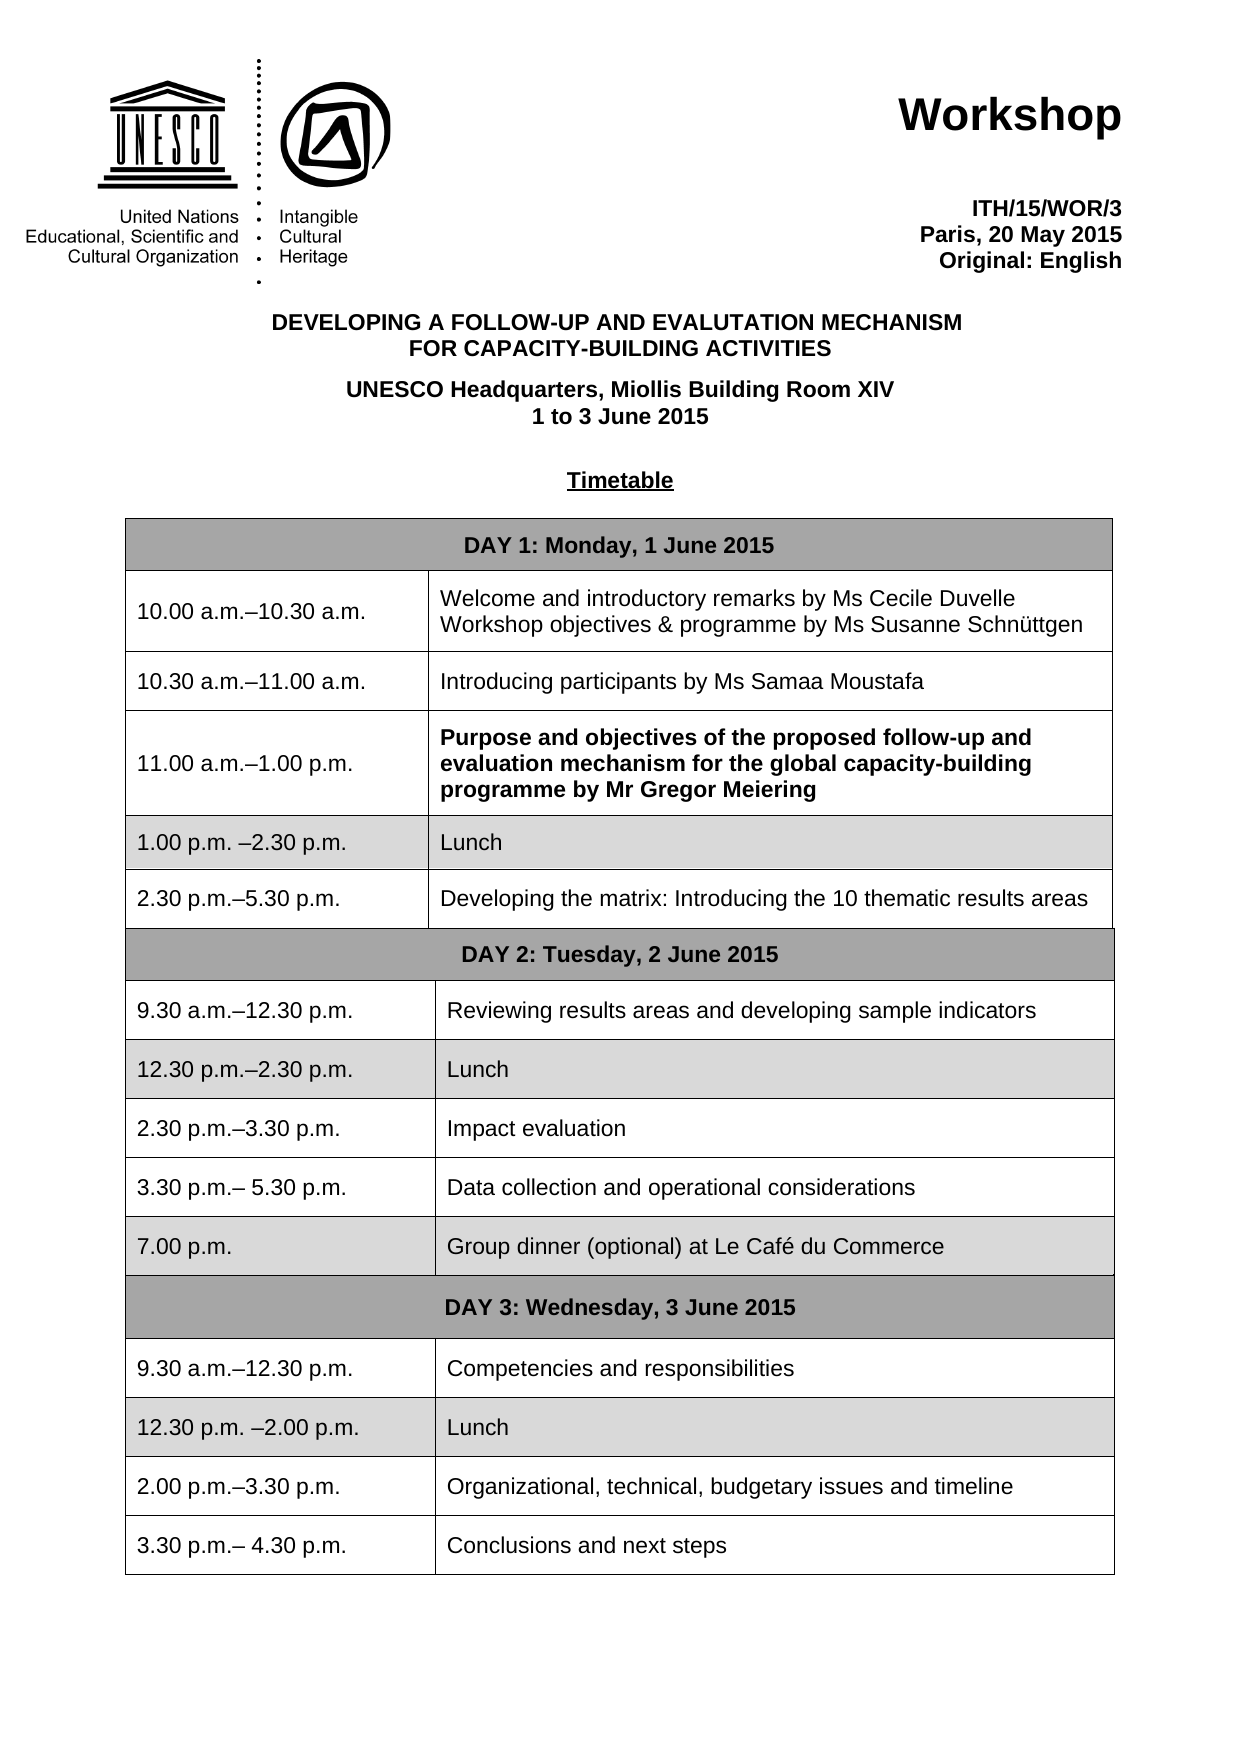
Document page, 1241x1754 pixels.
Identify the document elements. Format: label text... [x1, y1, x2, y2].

table_cell 2.00 p.m.–3.30 p.m. [126, 1457, 435, 1515]
table_cell 3.30 p.m.– 5.30 p.m. [126, 1158, 435, 1216]
table_cell 11.00 a.m.–1.00 p.m. [126, 711, 428, 815]
table_cell 10.30 a.m.–11.00 a.m. [126, 652, 428, 710]
table_cell Competencies and responsibilities [436, 1339, 1114, 1397]
picture [25, 59, 391, 284]
table_cell 9.30 a.m.–12.30 p.m. [126, 1339, 435, 1397]
text UNESCO Headquarters, Miollis Building Room XIV [118, 376, 1122, 403]
table_cell 1.00 p.m. –2.30 p.m. [126, 816, 428, 868]
table_cell Welcome and introductory remarks by Ms Cecile Duvelle Workshop objectives & programme by Ms Susanne Schnüttgen [429, 571, 1112, 651]
text 1 to 3 June 2015 [118, 403, 1122, 429]
table_cell Developing the matrix: Introducing the 10 thematic results areas [429, 870, 1112, 928]
table_cell Organizational, technical, budgetary issues and timeline [436, 1457, 1114, 1515]
table_cell 7.00 p.m. [126, 1217, 435, 1275]
table_cell Purpose and objectives of the proposed follow-up and evaluation mechanism for the global capacity-building programme by Mr Gregor Meiering [429, 711, 1112, 815]
text DEVELOPING A FOLLOW-UP AND EVALUTATION MECHANISM FOR CAPACITY-BUILDING ACTIVITIES [118, 309, 1122, 361]
table_cell 3.30 p.m.– 4.30 p.m. [126, 1516, 435, 1574]
table_cell DAY 2: Tuesday, 2 June 2015 [126, 929, 1114, 980]
table_cell Conclusions and next steps [436, 1516, 1114, 1574]
table_cell 2.30 p.m.–3.30 p.m. [126, 1099, 435, 1157]
table_cell 12.30 p.m.–2.30 p.m. [126, 1040, 435, 1098]
table_cell Impact evaluation [436, 1099, 1114, 1157]
text Timetable [118, 467, 1122, 493]
table_cell 10.00 a.m.–10.30 a.m. [126, 571, 428, 651]
table_cell 2.30 p.m.–5.30 p.m. [126, 870, 428, 928]
table_cell Reviewing results areas and developing sample indicators [436, 981, 1114, 1039]
table_cell Group dinner (optional) at Le Café du Commerce [436, 1217, 1114, 1275]
table_cell Introducing participants by Ms Samaa Moustafa [429, 652, 1112, 710]
table_cell Data collection and operational considerations [436, 1158, 1114, 1216]
table_header DAY 1: Monday, 1 June 2015 [126, 519, 1112, 570]
table_cell 9.30 a.m.–12.30 p.m. [126, 981, 435, 1039]
table_cell DAY 3: Wednesday, 3 June 2015 [126, 1276, 1114, 1338]
table_cell Lunch [436, 1398, 1114, 1456]
table_cell Lunch [436, 1040, 1114, 1098]
table_cell 12.30 p.m. –2.00 p.m. [126, 1398, 435, 1456]
table_cell Lunch [429, 816, 1112, 868]
